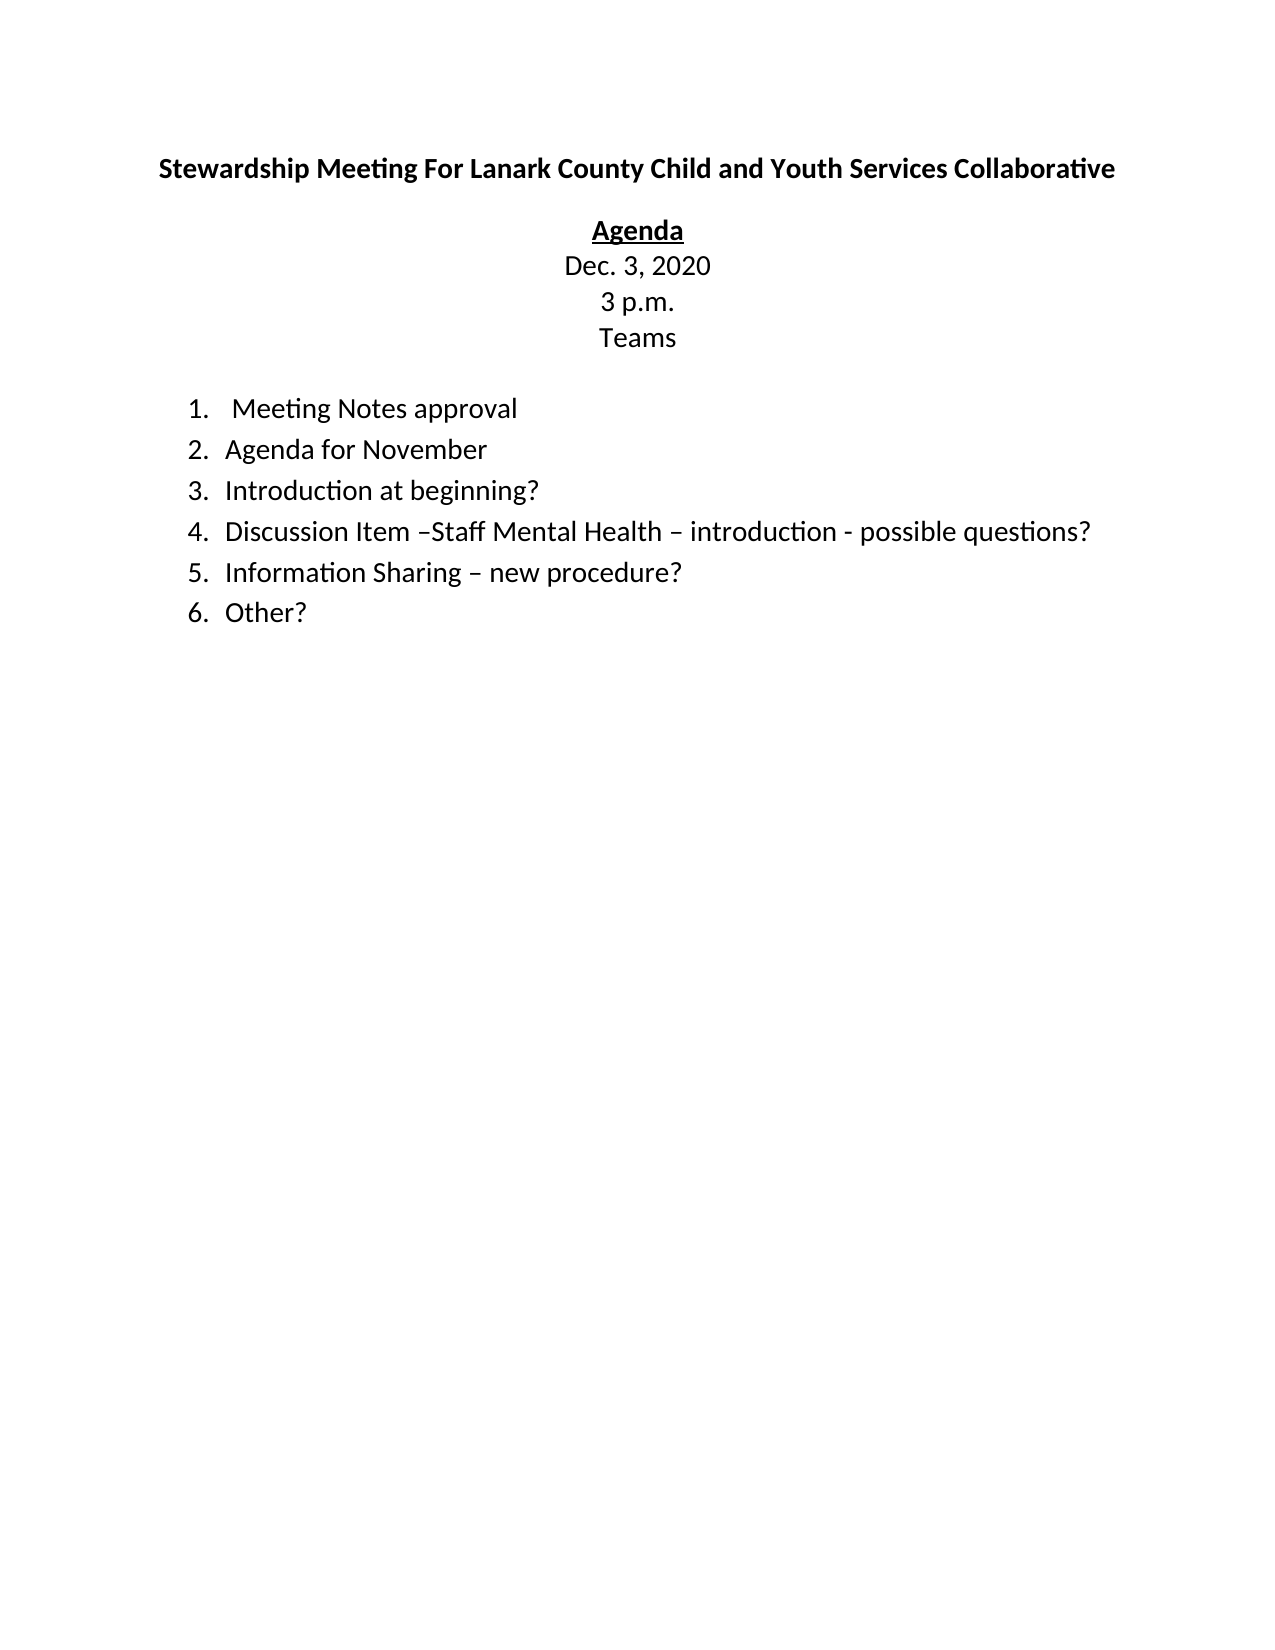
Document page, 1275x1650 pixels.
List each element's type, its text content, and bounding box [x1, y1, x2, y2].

list Discussion Item –Staff Mental Health – introduction - possible questions? [187, 513, 1125, 548]
list Agenda for November [187, 431, 1125, 466]
list Information Sharing – new procedure? [187, 554, 1125, 589]
text Teams [150, 319, 1125, 354]
text 3 p.m. [150, 283, 1125, 319]
text Stewardship Meeting For Lanark County Child and Youth Services Collaborative [150, 150, 1125, 186]
list Introduction at beginning? [187, 472, 1125, 507]
list Meeting Notes approval [187, 390, 1125, 426]
text Agenda [150, 212, 1125, 247]
text Dec. 3, 2020 [150, 247, 1125, 283]
list Other? [187, 594, 1125, 630]
